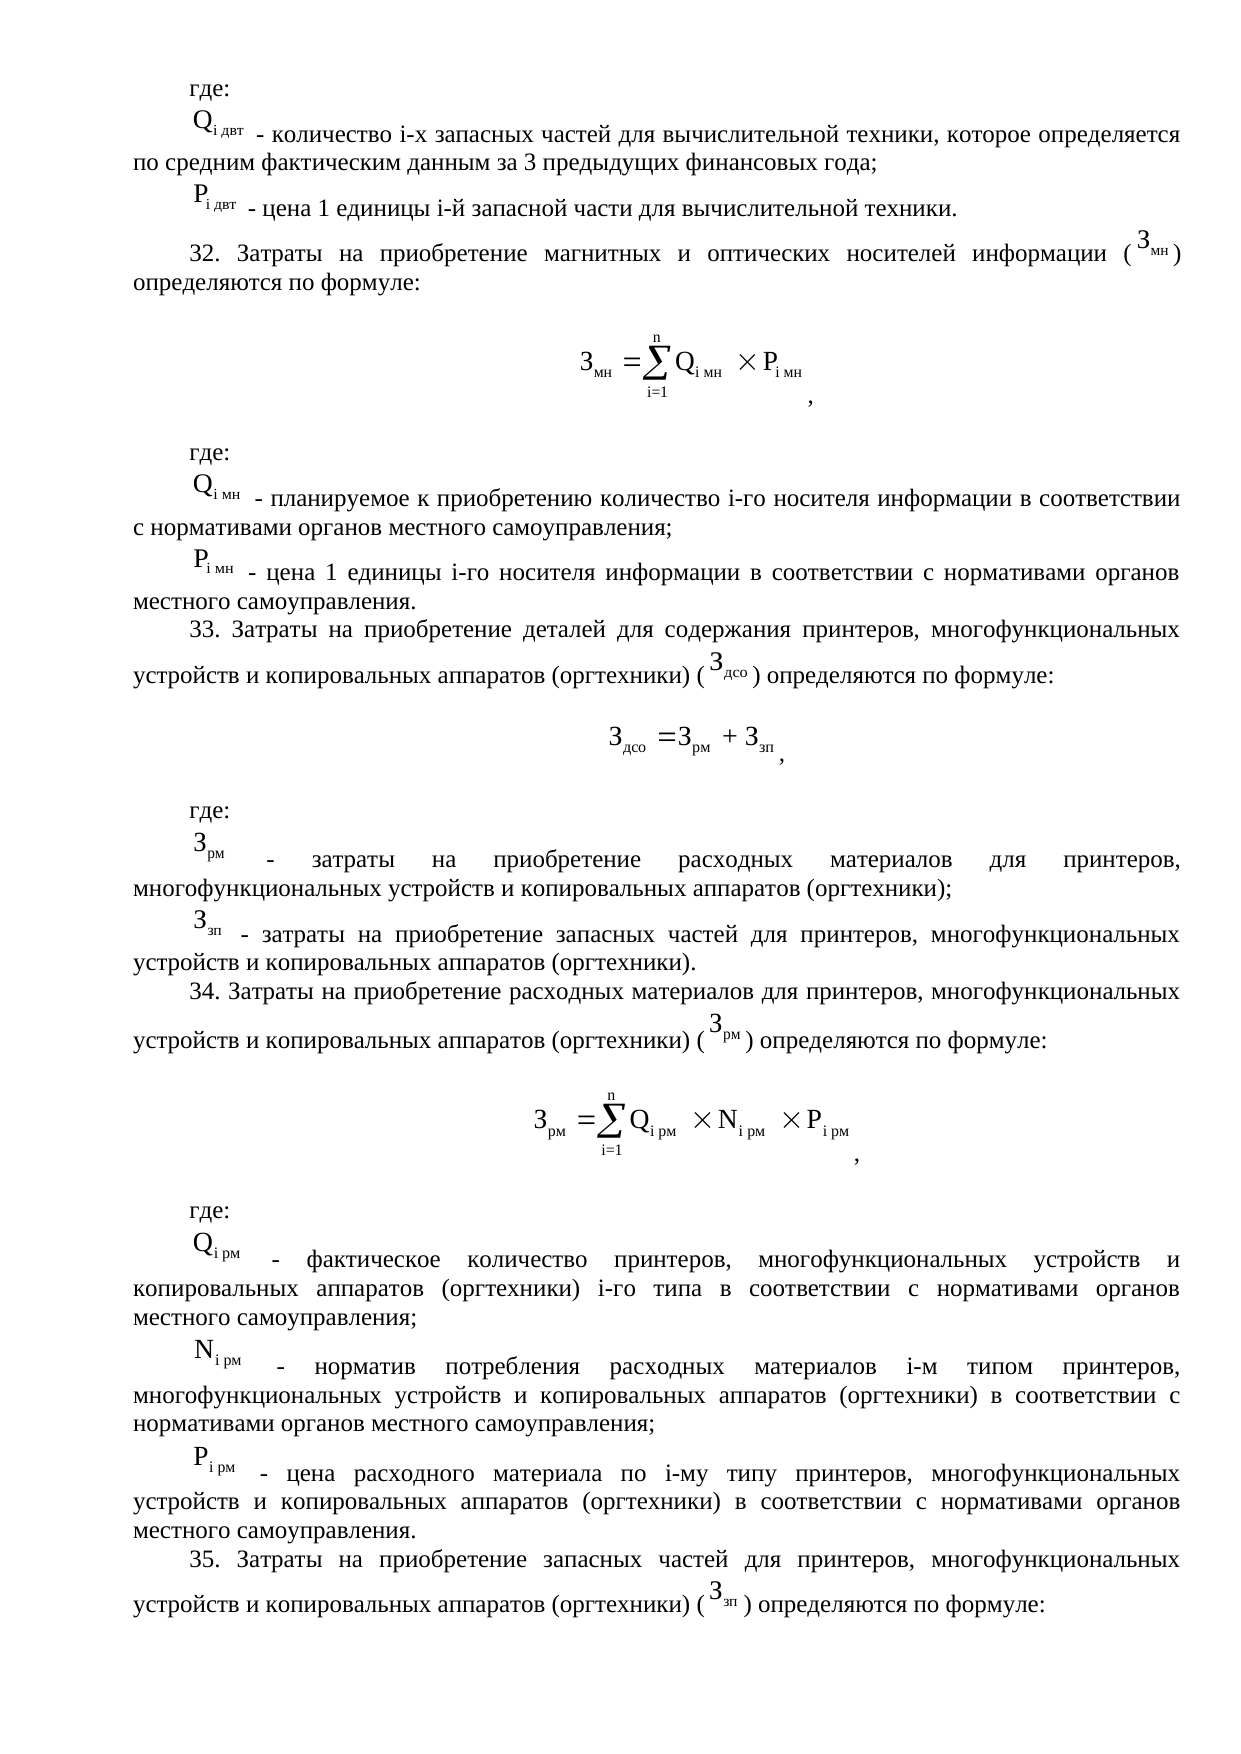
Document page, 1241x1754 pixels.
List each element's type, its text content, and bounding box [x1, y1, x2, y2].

text 34. Затраты на приобретение расходных материалов для принтеров, многофункциональных устройств и копировальных аппаратов (оргтехники) () определяются по формуле: [133, 976, 1181, 1054]
text 35. Затраты на приобретение запасных частей для принтеров, многофункциональных устройств и копировальных аппаратов (оргтехники) () определяются по формуле: [133, 1544, 1181, 1618]
text , [133, 718, 1181, 767]
text , [133, 325, 1181, 408]
text - цена расходного материала по i-му типу принтеров, многофункциональных устройств и копировальных аппаратов (оргтехники) в соответствии с нормативами органов местного самоуправления. [133, 1437, 1181, 1544]
text - фактическое количество принтеров, многофункциональных устройств и копировальных аппаратов (оргтехники) i-го типа в соответствии с нормативами органов местного самоуправления; [133, 1224, 1181, 1331]
text 33. Затраты на приобретение деталей для содержания принтеров, многофункциональных устройств и копировальных аппаратов (оргтехники) () определяются по формуле: [133, 614, 1181, 689]
text - планируемое к приобретению количество i-го носителя информации в соответствии с нормативами органов местного самоуправления; [133, 466, 1181, 540]
text - количество i-х запасных частей для вычислительной техники, которое определяется по средним фактическим данным за 3 предыдущих финансовых года; [133, 102, 1181, 176]
text где: [133, 73, 1181, 102]
text - затраты на приобретение запасных частей для принтеров, многофункциональных устройств и копировальных аппаратов (оргтехники). [133, 902, 1181, 976]
text где: [133, 437, 1181, 466]
text где: [133, 1195, 1181, 1224]
text - затраты на приобретение расходных материалов для принтеров, многофункциональных устройств и копировальных аппаратов (оргтехники); [133, 824, 1181, 902]
text где: [133, 795, 1181, 824]
text , [133, 1083, 1181, 1167]
text - цена 1 единицы i-й запасной части для вычислительной техники. [133, 176, 1181, 222]
text 32. Затраты на приобретение магнитных и оптических носителей информации () определяются по формуле: [133, 222, 1181, 296]
text - норматив потребления расходных материалов i-м типом принтеров, многофункциональных устройств и копировальных аппаратов (оргтехники) в соответствии с нормативами органов местного самоуправления; [133, 1331, 1181, 1437]
text - цена 1 единицы i-го носителя информации в соответствии с нормативами органов местного самоуправления. [133, 540, 1181, 614]
